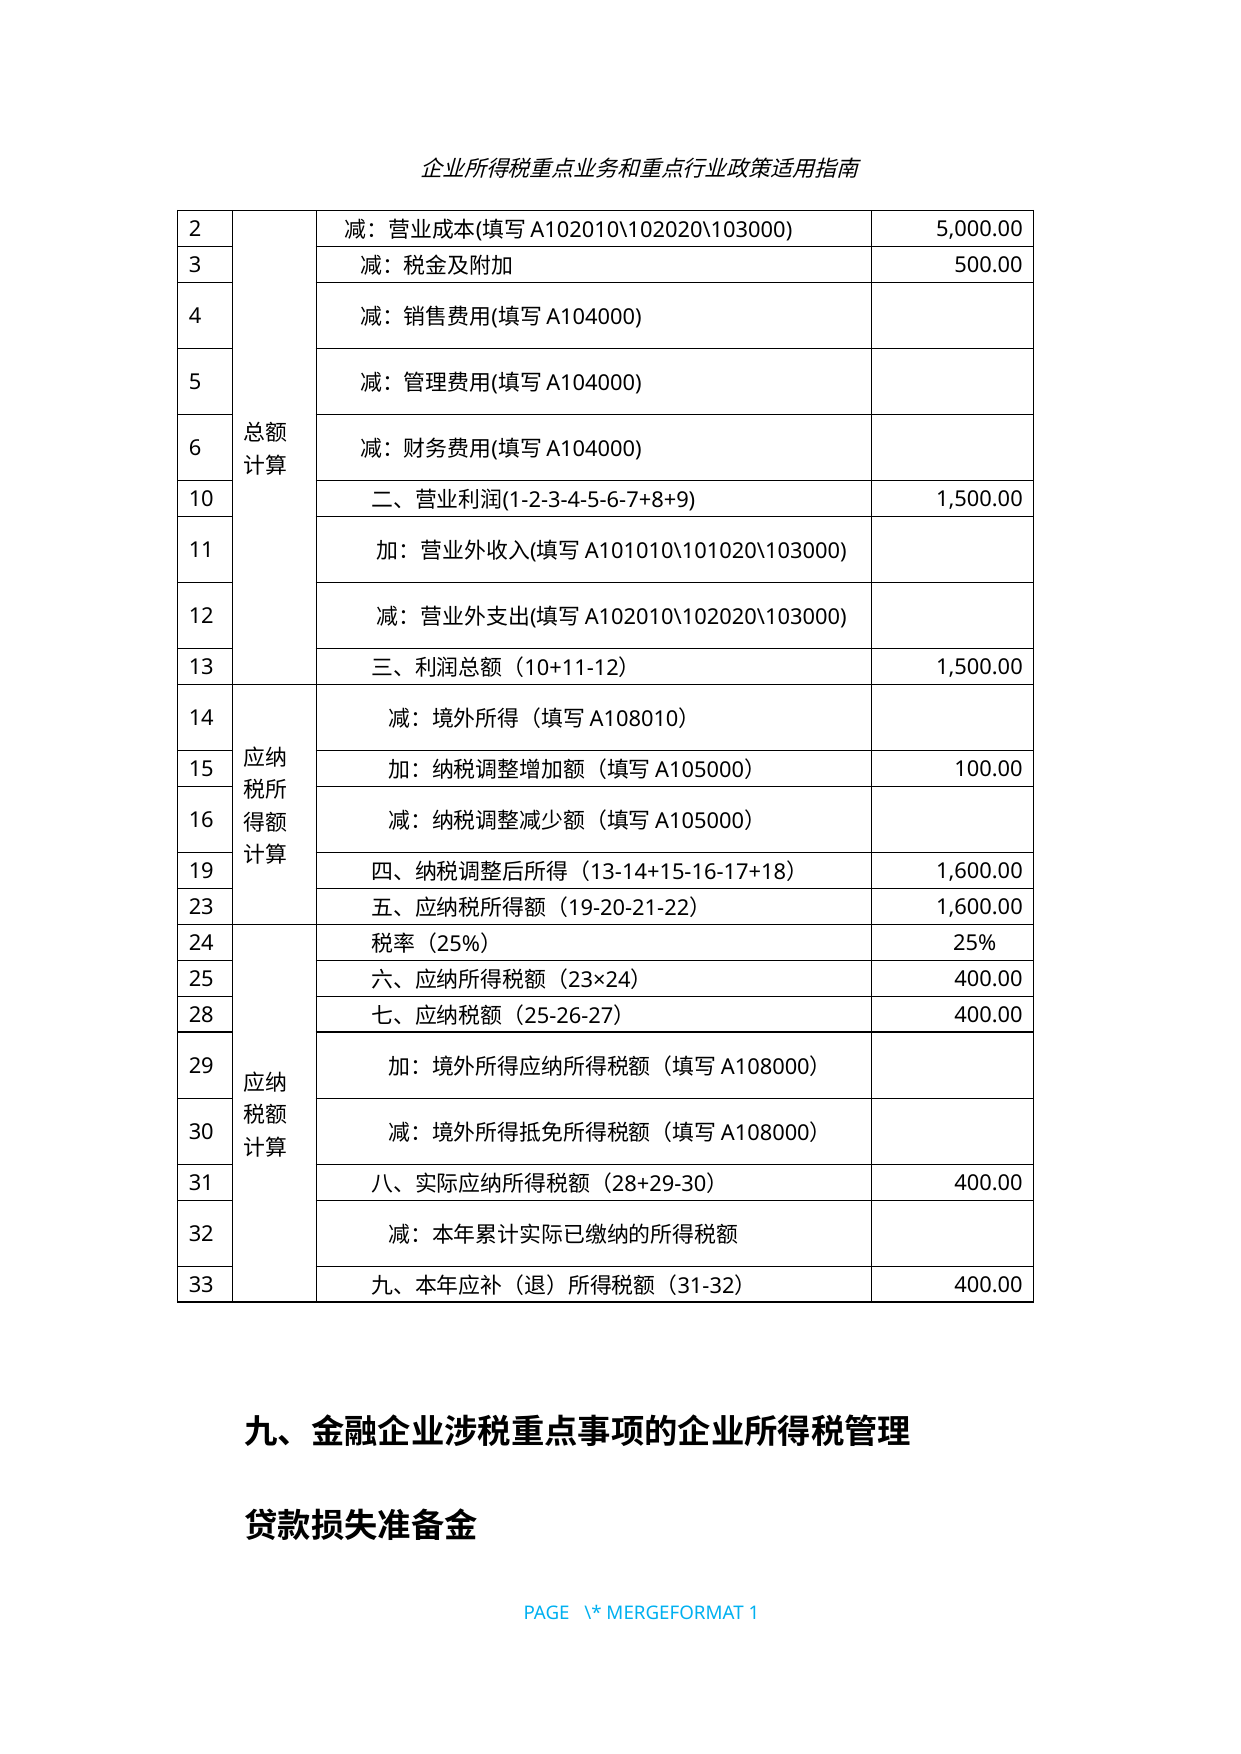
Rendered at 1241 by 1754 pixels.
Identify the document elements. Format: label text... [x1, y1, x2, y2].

table_cell 500.00 [872, 247, 1033, 282]
subtitle 贷款损失准备金 [177, 1491, 1063, 1556]
table_cell 加：营业外收入(填写A101010\101020\103000) [317, 517, 871, 582]
table_cell 减：税金及附加 [317, 247, 871, 282]
table_cell 33 [178, 1267, 232, 1301]
table_cell 九、本年应补（退）所得税额（31-32） [317, 1267, 871, 1301]
table_cell 减：境外所得（填写A108010） [317, 685, 871, 750]
table_cell 四、纳税调整后所得（13-14+15-16-17+18） [317, 853, 871, 888]
table_cell 14 [178, 685, 232, 750]
table_cell 税率（25%） [317, 925, 871, 959]
table_cell 加：纳税调整增加额（填写A105000） [317, 751, 871, 786]
table_cell 31 [178, 1165, 232, 1199]
table_cell 1,500.00 [872, 481, 1033, 516]
table_cell [872, 349, 1033, 414]
table_cell 1,500.00 [872, 649, 1033, 684]
subtitle 九、金融企业涉税重点事项的企业所得税管理 [177, 1397, 1063, 1462]
table_cell 减：管理费用(填写A104000) [317, 349, 871, 414]
table_cell 八、实际应纳所得税额（28+29-30） [317, 1165, 871, 1199]
table_cell 30 [178, 1099, 232, 1163]
table_cell 应纳 税所 得额 计算 [233, 685, 316, 924]
table_cell 100.00 [872, 751, 1033, 786]
table_cell [872, 787, 1033, 852]
table_cell 25 [178, 961, 232, 996]
table_cell 15 [178, 751, 232, 786]
table_cell 5,000.00 [872, 211, 1033, 246]
table_cell [872, 517, 1033, 582]
table_cell 29 [178, 1033, 232, 1097]
table_cell 减：销售费用(填写A104000) [317, 283, 871, 348]
table_cell 3 [178, 247, 232, 282]
table_cell 加：境外所得应纳所得税额（填写A108000） [317, 1033, 871, 1097]
table_cell 减：营业成本(填写A102010\102020\103000) [317, 211, 871, 246]
table_cell 400.00 [872, 1165, 1033, 1199]
table_cell 23 [178, 889, 232, 924]
table_cell 11 [178, 517, 232, 582]
table_cell 二、营业利润(1-2-3-4-5-6-7+8+9) [317, 481, 871, 516]
table_cell 28 [178, 997, 232, 1031]
table_cell 五、应纳税所得额（19-20-21-22） [317, 889, 871, 924]
table_cell 400.00 [872, 961, 1033, 996]
table_cell [872, 415, 1033, 480]
table_cell [872, 283, 1033, 348]
table_cell 减：本年累计实际已缴纳的所得税额 [317, 1201, 871, 1266]
table_cell 400.00 [872, 1267, 1033, 1301]
table_cell 13 [178, 649, 232, 684]
table_cell 5 [178, 349, 232, 414]
table_cell 6 [178, 415, 232, 480]
table_cell 减：财务费用(填写A104000) [317, 415, 871, 480]
table_cell 减：营业外支出(填写A102010\102020\103000) [317, 583, 871, 648]
table_cell 12 [178, 583, 232, 648]
table_cell 24 [178, 925, 232, 959]
table_cell 三、利润总额（10+11-12） [317, 649, 871, 684]
table_cell 19 [178, 853, 232, 888]
table_cell 32 [178, 1201, 232, 1266]
table_cell 1,600.00 [872, 853, 1033, 888]
table_cell 减：境外所得抵免所得税额（填写A108000） [317, 1099, 871, 1163]
table_cell [872, 583, 1033, 648]
table_cell 10 [178, 481, 232, 516]
table_cell 利润 总额 计算 [233, 211, 316, 684]
table_cell [872, 685, 1033, 750]
table_cell 六、应纳所得税额（23×24） [317, 961, 871, 996]
table_cell 1,600.00 [872, 889, 1033, 924]
table_cell 25% [872, 925, 1033, 959]
table_cell 应纳 税额 计算 [233, 925, 316, 1301]
table_cell [872, 1099, 1033, 1163]
table_cell [872, 1201, 1033, 1266]
table_cell 2 [178, 211, 232, 246]
table_cell 七、应纳税额（25-26-27） [317, 997, 871, 1031]
table_cell 4 [178, 283, 232, 348]
table_cell 16 [178, 787, 232, 852]
table_cell 减：纳税调整减少额（填写A105000） [317, 787, 871, 852]
table_cell [872, 1033, 1033, 1097]
table_cell 400.00 [872, 997, 1033, 1031]
